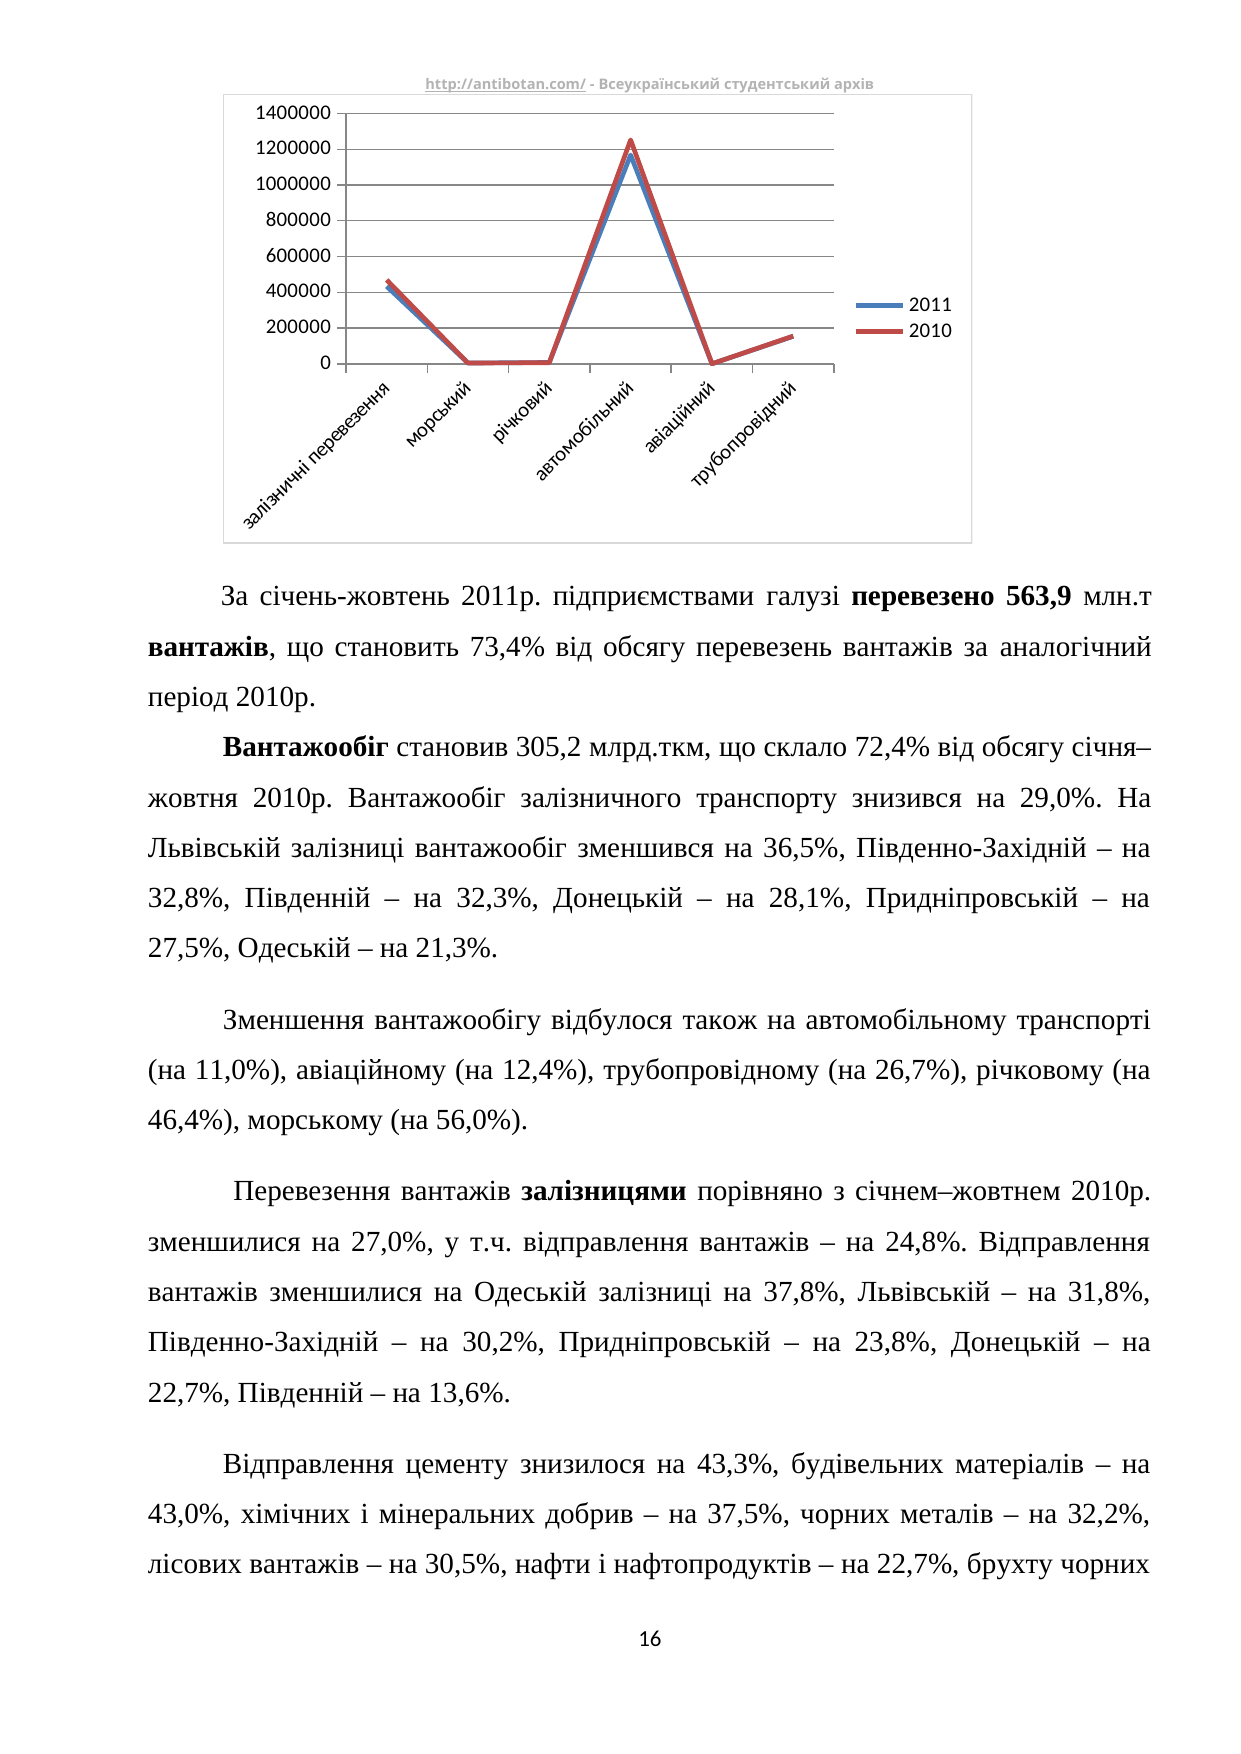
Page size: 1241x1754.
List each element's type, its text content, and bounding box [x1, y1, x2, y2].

text Зменшення вантажообігу відбулося також на автомобільному транспорті (на 11,0%), авіаційному (на 12,4%), трубопровідному (на 26,7%), річковому (на 46,4%), морському (на 56,0%). [148, 1002, 1152, 1136]
text Вантажообіг становив 305,2 млрд.ткм, що склало 72,4% від обсягу січня–жовтня 2010р. Вантажообіг залізничного транспорту знизився на 29,0%. На Львівській залізниці вантажообіг зменшився на 36,5%, Південно-Західній – на 32,8%, Південній – на 32,3%, Донецькій – на 28,1%, Придніпровській – на 27,5%, Одеській – на 21,3%. [148, 729, 1152, 964]
text Перевезення вантажів залізницями порівняно з січнем–жовтнем 2010р. зменшилися на 27,0%, у т.ч. відправлення вантажів – на 24,8%. Відправлення вантажів зменшилися на Одеській залізниці на 37,8%, Львівській – на 31,8%, Південно-Західній – на 30,2%, Придніпровській – на 23,8%, Донецькій – на 22,7%, Південній – на 13,6%. [148, 1173, 1152, 1408]
text За січень-жовтень 2011р. підприємствами галузі перевезено 563,9 млн.т вантажів, що становить 73,4% від обсягу перевезень вантажів за аналогічний період 2010р. [148, 578, 1152, 713]
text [148, 1446, 1152, 1580]
